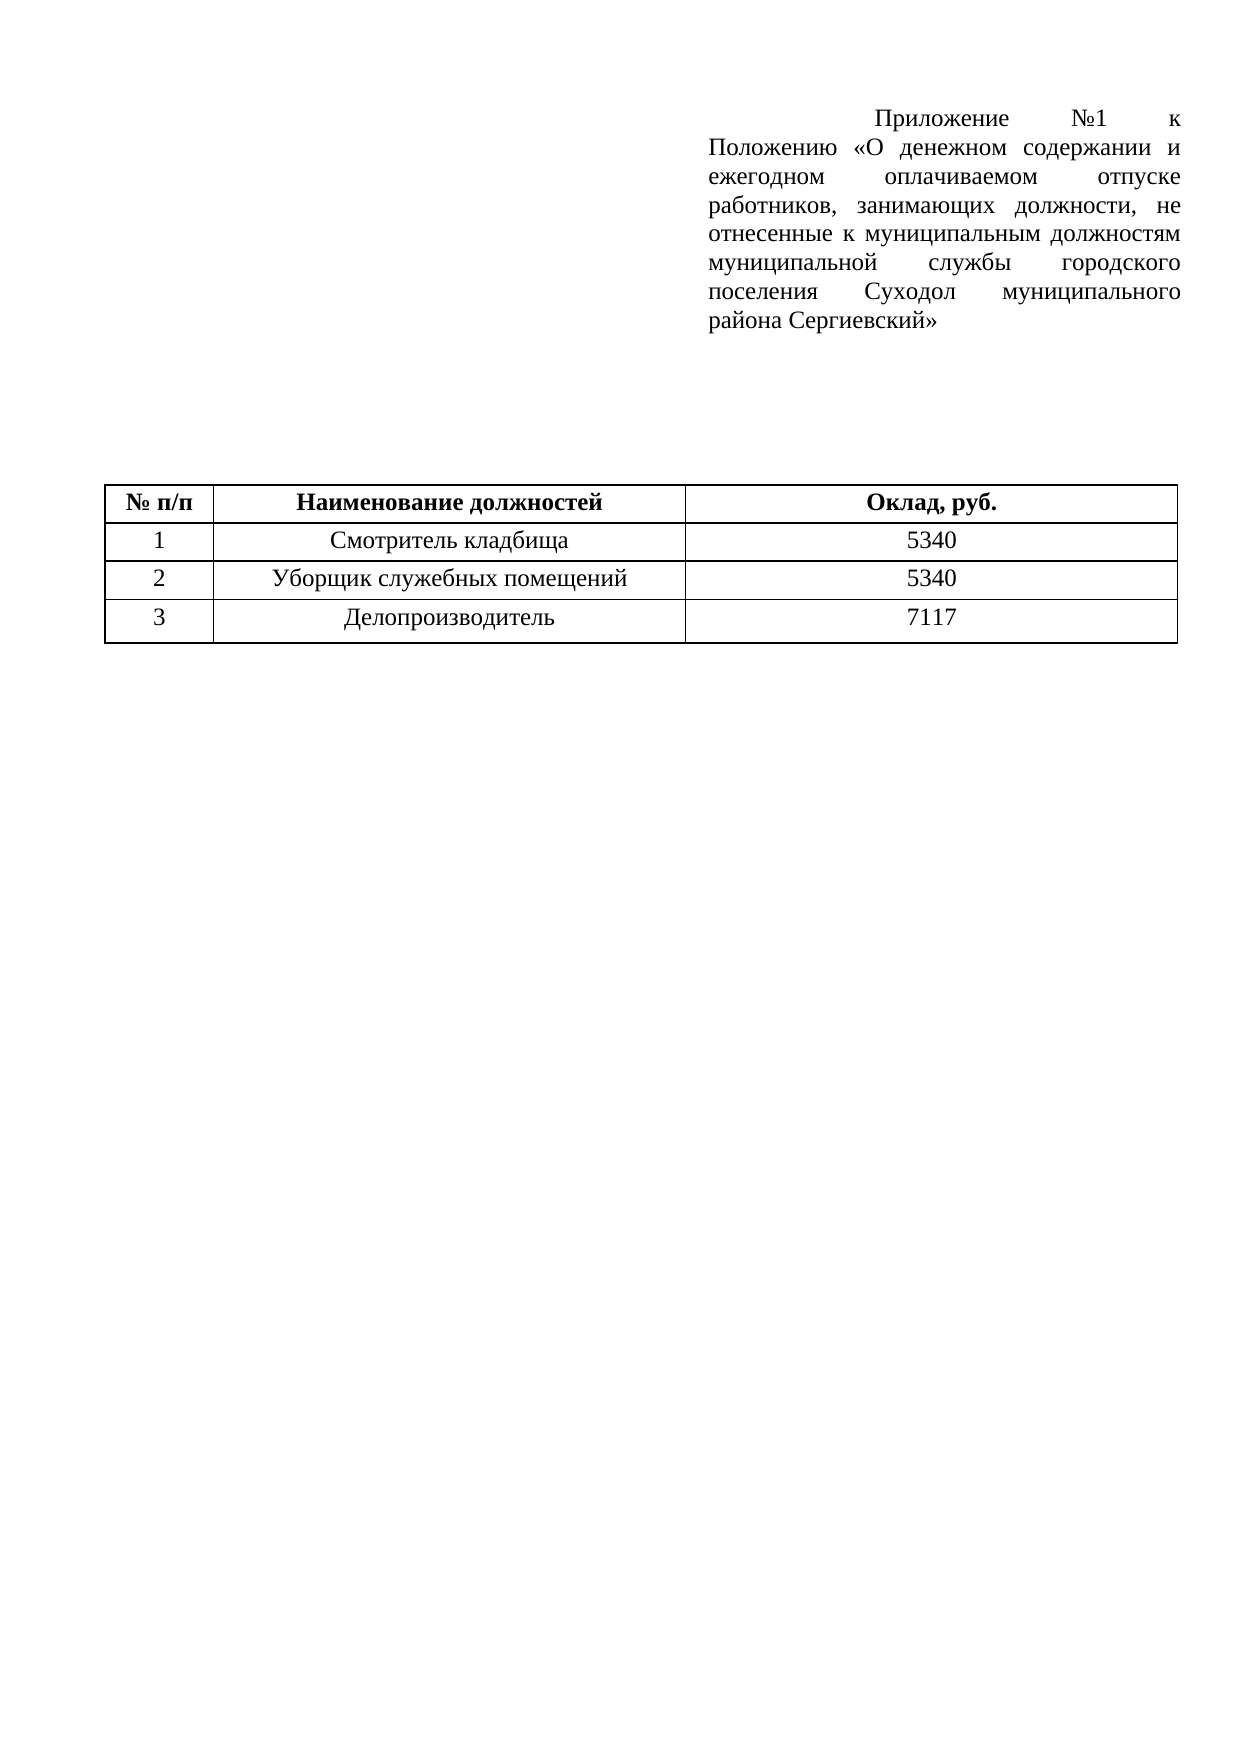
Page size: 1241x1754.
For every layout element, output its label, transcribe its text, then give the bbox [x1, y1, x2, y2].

table_cell 3 [106, 600, 213, 642]
table_cell Уборщик служебных помещений [214, 562, 685, 599]
table_header [117, 479, 224, 484]
table_cell Делопроизводитель [214, 600, 685, 642]
table_cell Оклад, руб. [686, 486, 1177, 522]
table_cell 5340 [686, 562, 1177, 599]
table_cell 1 [106, 524, 213, 560]
table_header [225, 479, 697, 484]
table_header [697, 479, 1189, 484]
text Приложение №1 к Положению «О денежном содержании и ежегодном оплачиваемом отпуске работников, занимающих должности, не отнесенные к муниципальным должностям муниципальной службы городского поселения Суходол муниципального района Сергиевский» [708, 103, 1181, 333]
table_cell 7117 [686, 600, 1177, 642]
table_cell 2 [106, 562, 213, 599]
table_cell № п/п [106, 486, 213, 522]
table_cell Наименование должностей [214, 486, 685, 522]
table_cell 5340 [686, 524, 1177, 560]
table_cell Смотритель кладбища [214, 524, 685, 560]
